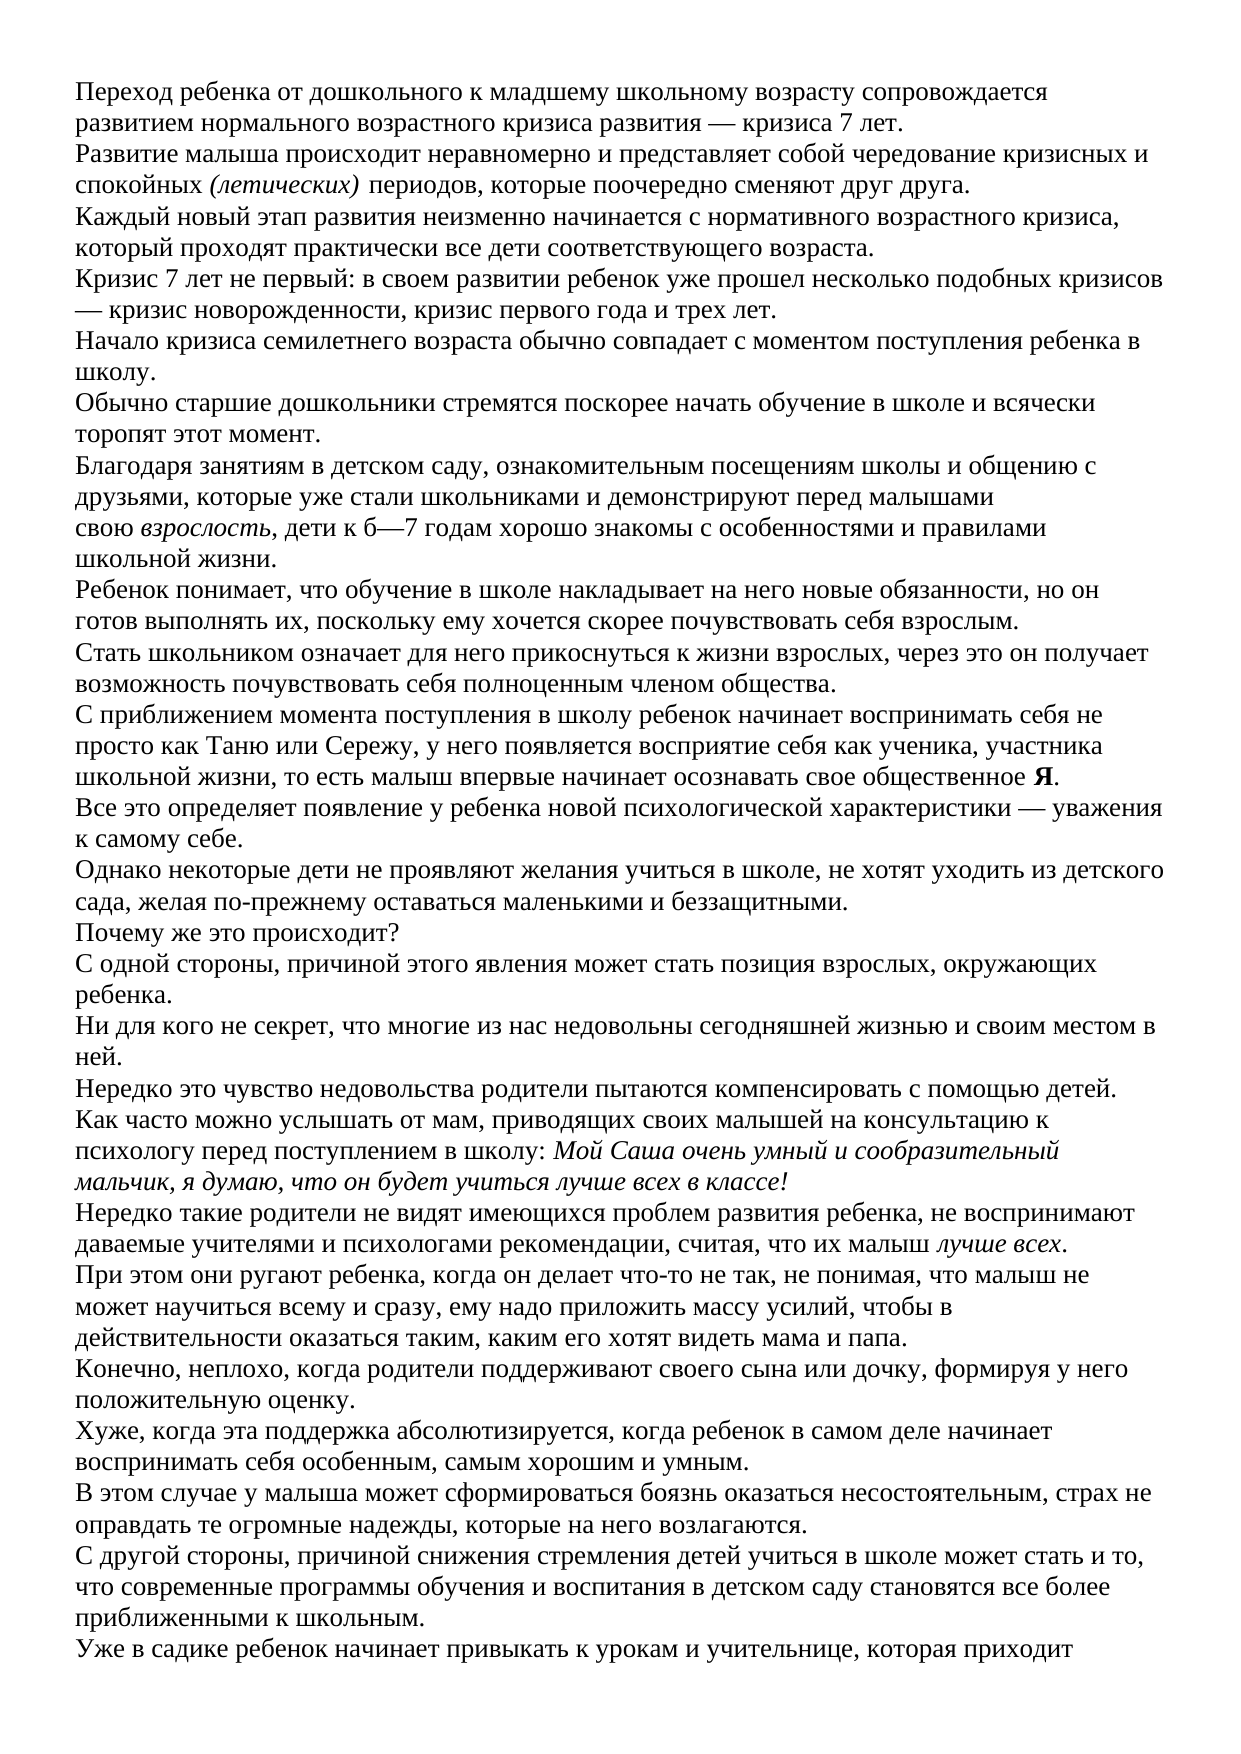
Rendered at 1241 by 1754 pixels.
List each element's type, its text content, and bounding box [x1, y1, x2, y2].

text Переход ребенка от дошкольного к младшему школьному возрасту сопровождается развитием нормального возрастного кризиса развития — кризиса 7 лет. Развитие малыша происходит неравномерно и представляет собой чередование кризисных и спокойных (летических) периодов, которые поочередно сменяют друг друга. Каждый новый этап развития неизменно начинается с нормативного возрастного кризиса, который проходят практически все дети соответствующего возраста. Кризис 7 лет не первый: в своем развитии ребенок уже прошел несколько подобных кризисов — кризис новорожденности, кризис первого года и трех лет. [75, 75, 1165, 324]
text Начало кризиса семилетнего возраста обычно совпадает с моментом поступления ребенка в школу. Обычно старшие дошкольники стремятся поскорее начать обучение в школе и всячески торопят этот момент. Благодаря занятиям в детском саду, ознакомительным посещениям школы и общению с друзьями, которые уже стали школьниками и демонстрируют перед малышами свою взрослость, дети к б—7 годам хорошо знакомы с особенностями и правилами школьной жизни. Ребенок понимает, что обучение в школе накладывает на него новые обязанности, но он готов выполнять их, поскольку ему хочется скорее почувствовать себя взрослым. [75, 324, 1165, 636]
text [75, 1539, 1165, 1663]
text Стать школьником означает для него прикоснуться к жизни взрослых, через это он получает возможность почувствовать себя полноценным членом общества. С приближением момента поступления в школу ребенок начинает воспринимать себя не просто как Таню или Сережу, у него появляется восприятие себя как ученика, участника школьной жизни, то есть малыш впервые начинает осознавать свое общественное Я. Все это определяет появление у ребенка новой психологической характеристики — уважения к самому себе. Однако некоторые дети не проявляют желания учиться в школе, не хотят уходить из детского сада, желая по-прежнему оставаться маленькими и беззащитными. [75, 636, 1165, 916]
text Почему же это происходит? С одной стороны, причиной этого явления может стать позиция взрослых, окружающих ребенка. Ни для кого не секрет, что многие из нас недовольны сегодняшней жизнью и своим местом в ней. Нередко это чувство недовольства родители пытаются компенсировать с помощью детей. Как часто можно услышать от мам, приводящих своих малышей на консультацию к психологу перед поступлением в школу: Мой Саша очень умный и сообразительный мальчик, я думаю, что он будет учиться лучше всех в классе! Нередко такие родители не видят имеющихся проблем развития ребенка, не воспринимают даваемые учителями и психологами рекомендации, считая, что их малыш лучше всех. При этом они ругают ребенка, когда он делает что-то не так, не понимая, что малыш не может научиться всему и сразу, ему надо приложить массу усилий, чтобы в действительности оказаться таким, каким его хотят видеть мама и папа. Конечно, неплохо, когда родители поддерживают своего сына или дочку, формируя у него положительную оценку. Хуже, когда эта поддержка абсолютизируется, когда ребенок в самом деле начинает воспринимать себя особенным, самым хорошим и умным. В этом случае у малыша может сформироваться боязнь оказаться несостоятельным, страх не оправдать те огромные надежды, которые на него возлагаются. [75, 916, 1165, 1539]
